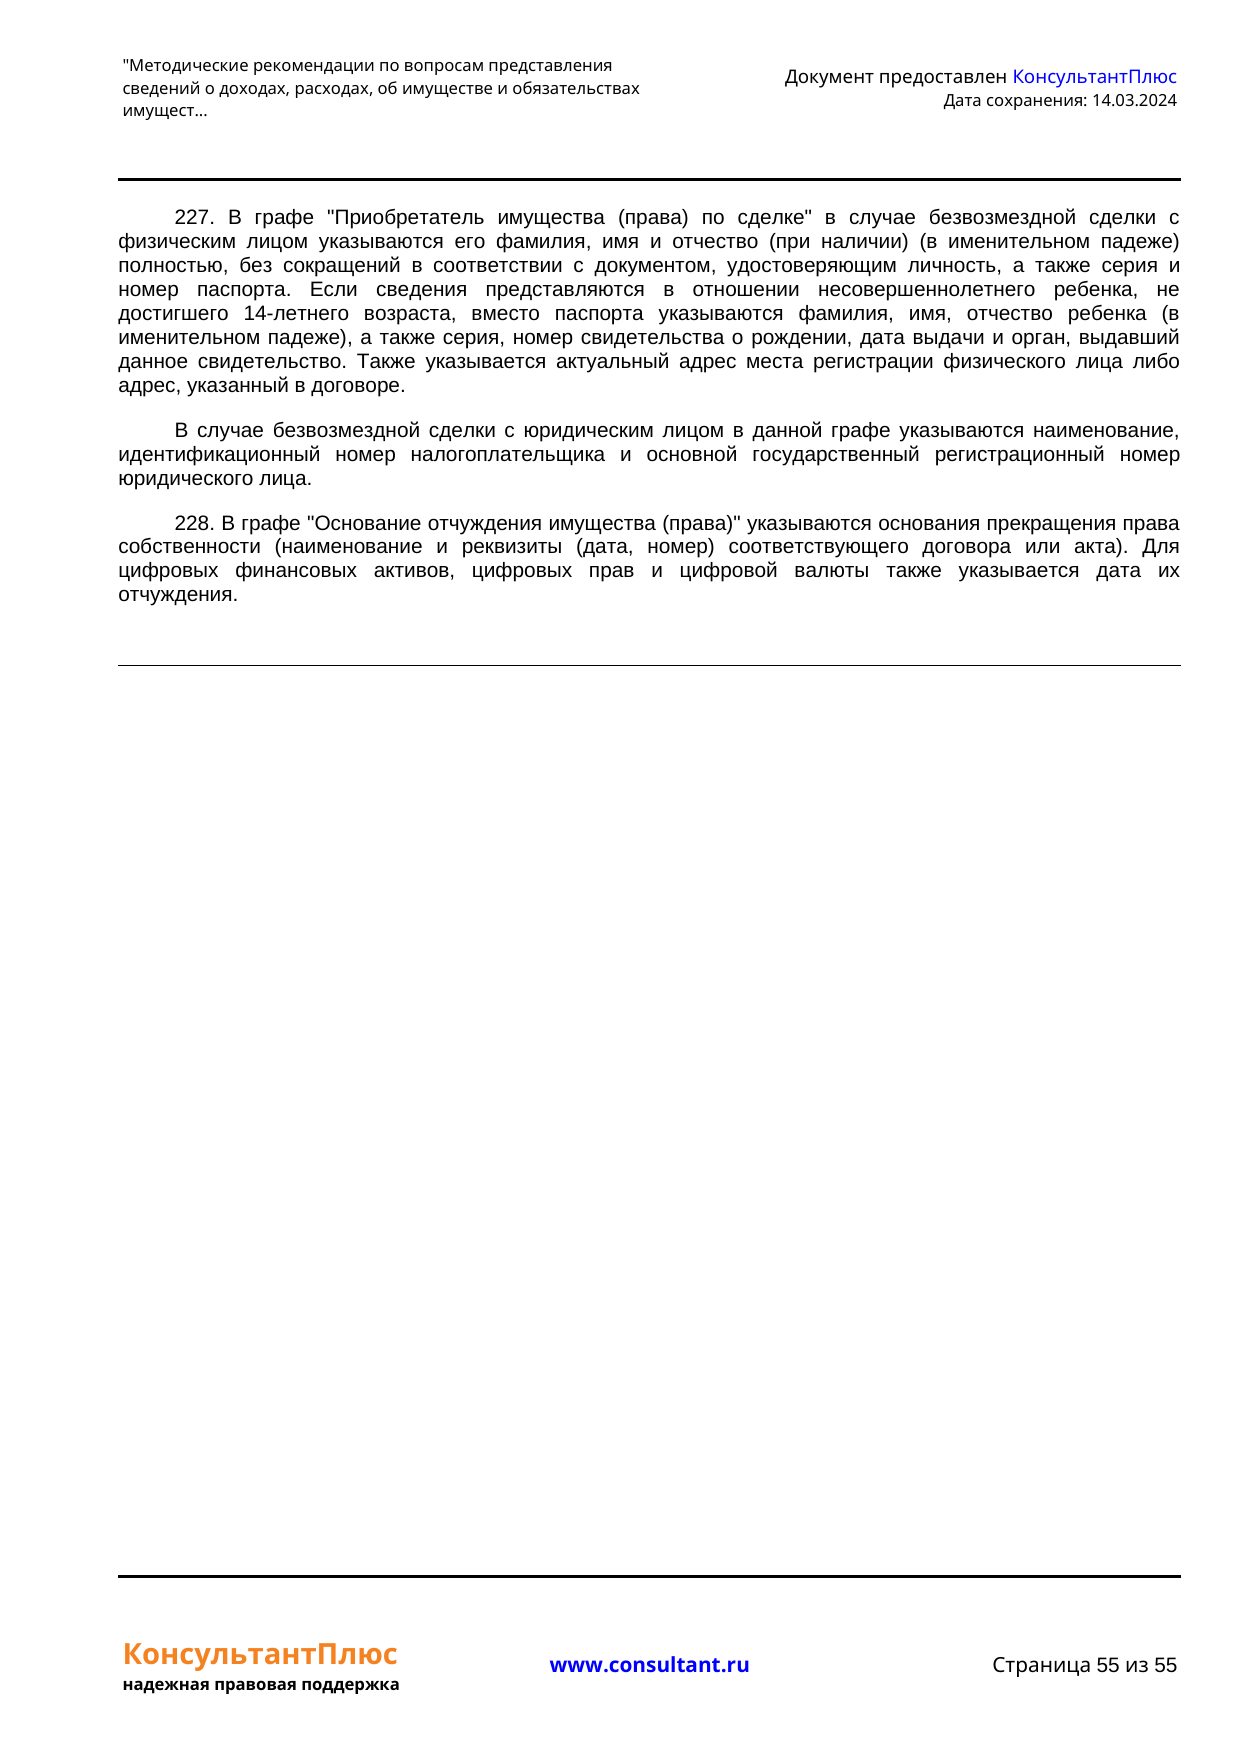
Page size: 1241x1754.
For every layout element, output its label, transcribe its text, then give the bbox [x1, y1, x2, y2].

text 227. В графе "Приобретатель имущества (права) по сделке" в случае безвозмездной сделки с физическим лицом указываются его фамилия, имя и отчество (при наличии) (в именительном падеже) полностью, без сокращений в соответствии с документом, удостоверяющим личность, а также серия и номер паспорта. Если сведения представляются в отношении несовершеннолетнего ребенка, не достигшего 14-летнего возраста, вместо паспорта указываются фамилия, имя, отчество ребенка (в именительном падеже), а также серия, номер свидетельства о рождении, дата выдачи и орган, выдавший данное свидетельство. Также указывается актуальный адрес места регистрации физического лица либо адрес, указанный в договоре. [118, 205, 1181, 397]
text 228. В графе "Основание отчуждения имущества (права)" указываются основания прекращения права собственности (наименование и реквизиты (дата, номер) соответствующего договора или акта). Для цифровых финансовых активов, цифровых прав и цифровой валюты также указывается дата их отчуждения. [118, 510, 1181, 606]
text В случае безвозмездной сделки с юридическим лицом в данной графе указываются наименование, идентификационный номер налогоплательщика и основной государственный регистрационный номер юридического лица. [118, 418, 1181, 489]
